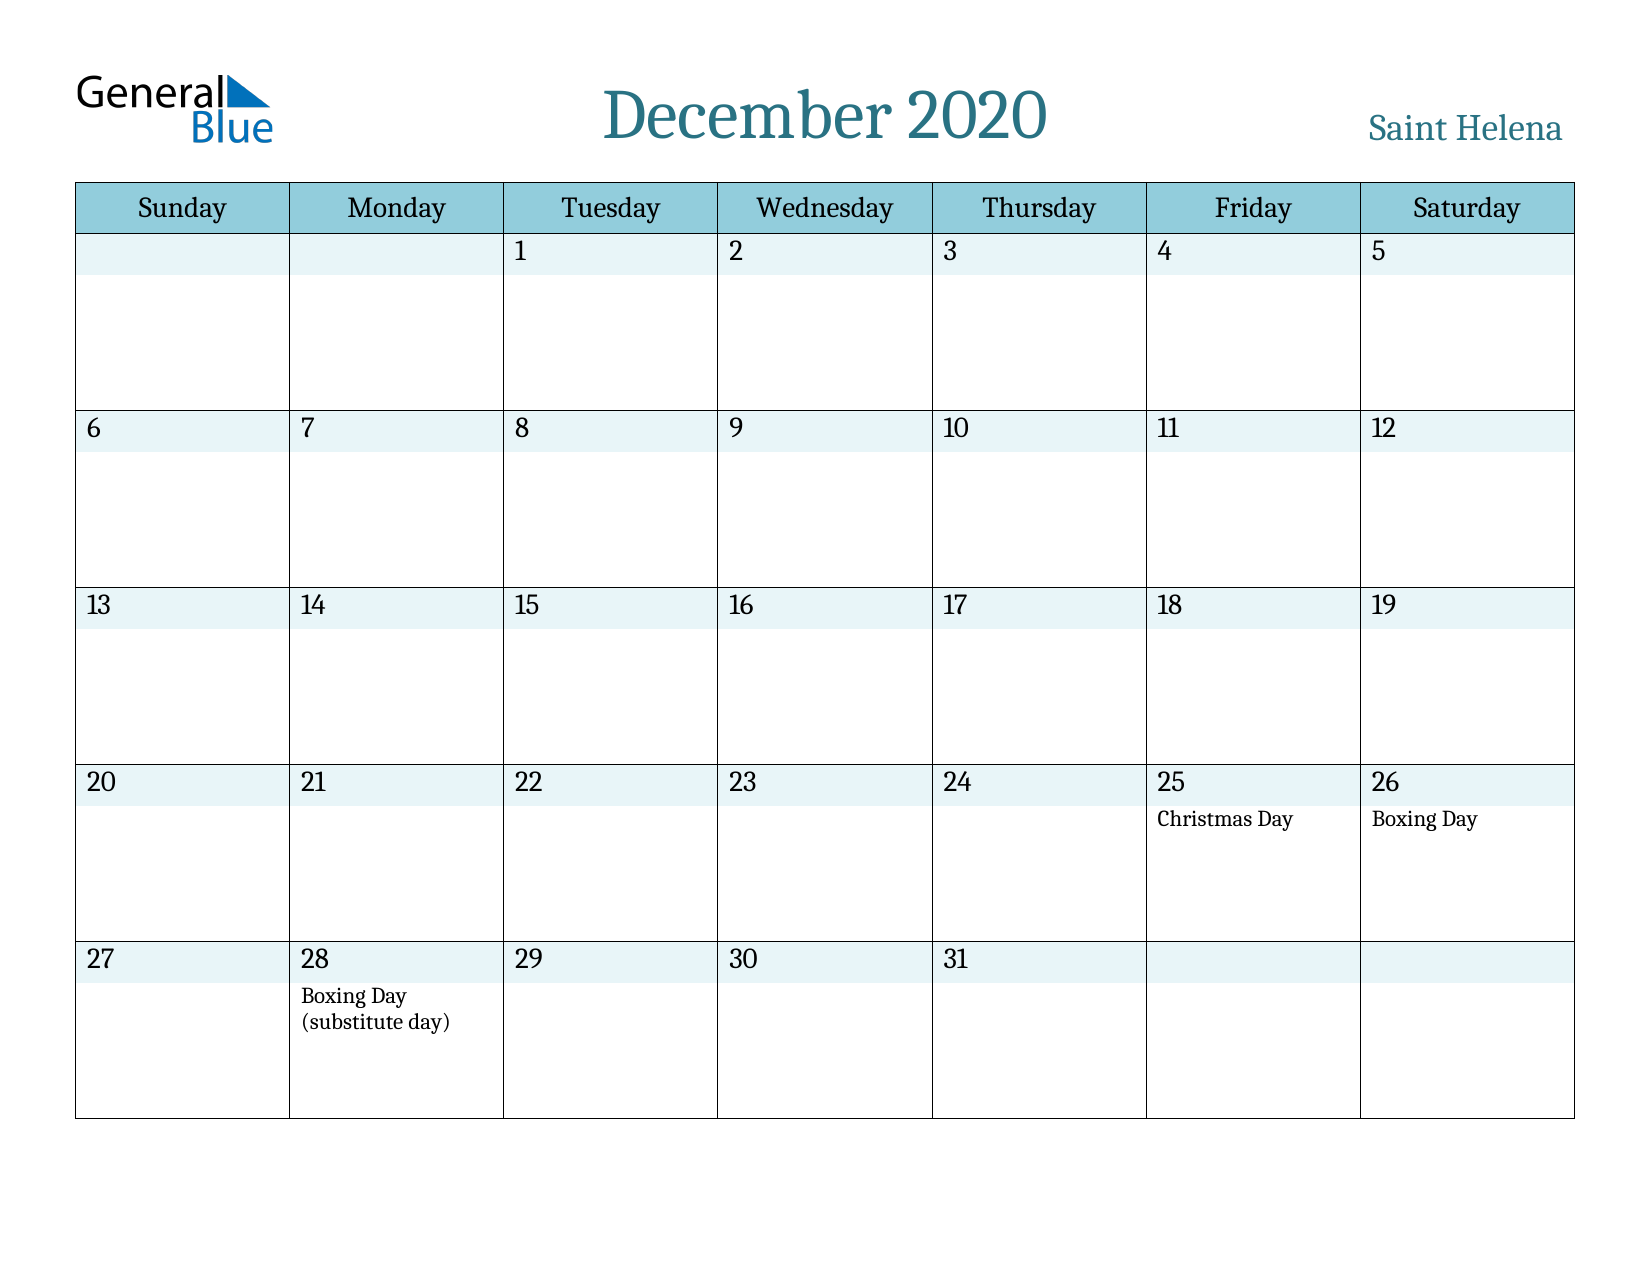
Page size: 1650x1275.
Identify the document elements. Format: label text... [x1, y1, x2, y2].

table_cell [933, 983, 1146, 1118]
table_cell [1361, 629, 1574, 764]
table_cell 27 [76, 942, 289, 983]
table_cell 13 [76, 588, 289, 629]
table_cell [1147, 629, 1360, 764]
table_cell [76, 806, 289, 941]
table_cell 19 [1361, 588, 1574, 629]
table_cell 10 [933, 411, 1146, 452]
table_cell [718, 275, 932, 410]
table_header Saint Helena [1146, 75, 1574, 182]
table_cell 14 [290, 588, 503, 629]
table_cell [718, 806, 932, 941]
table_cell [76, 234, 289, 275]
table_cell 15 [504, 588, 717, 629]
table_cell Saturday [1361, 183, 1574, 233]
table_cell 26 [1361, 765, 1574, 806]
table_header [76, 75, 503, 182]
table_cell [1361, 275, 1574, 410]
table_cell 5 [1361, 234, 1574, 275]
table_cell Boxing Day [1361, 806, 1574, 941]
table_cell [290, 234, 503, 275]
table_cell [504, 452, 717, 587]
table_cell [718, 983, 932, 1118]
table_cell 30 [718, 942, 932, 983]
table_cell [290, 452, 503, 587]
table_cell 24 [933, 765, 1146, 806]
table_cell [718, 452, 932, 587]
table_cell [1361, 942, 1574, 983]
table_cell 8 [504, 411, 717, 452]
table_cell [933, 806, 1146, 941]
table_cell 16 [718, 588, 932, 629]
table_cell [504, 806, 717, 941]
table_cell [76, 275, 289, 410]
table_cell [933, 629, 1146, 764]
table_cell Thursday [933, 183, 1146, 233]
table_cell [290, 629, 503, 764]
table_cell 21 [290, 765, 503, 806]
table_cell 4 [1147, 234, 1360, 275]
table_cell 17 [933, 588, 1146, 629]
table_cell 20 [76, 765, 289, 806]
table_header December 2020 [504, 75, 1146, 182]
table_cell 23 [718, 765, 932, 806]
table_cell [1147, 452, 1360, 587]
table_cell 25 [1147, 765, 1360, 806]
table_cell [933, 452, 1146, 587]
table_cell 6 [76, 411, 289, 452]
table_cell [1147, 275, 1360, 410]
table_cell Tuesday [504, 183, 717, 233]
table_cell [1147, 983, 1360, 1118]
table_cell 2 [718, 234, 932, 275]
table_cell [504, 275, 717, 410]
table_cell 3 [933, 234, 1146, 275]
table_cell 29 [504, 942, 717, 983]
table_cell 9 [718, 411, 932, 452]
table_cell [504, 983, 717, 1118]
table_cell 31 [933, 942, 1146, 983]
table_cell [290, 275, 503, 410]
table_cell 12 [1361, 411, 1574, 452]
table_cell [933, 275, 1146, 410]
table_cell [1361, 983, 1574, 1118]
table_cell [1361, 452, 1574, 587]
table_cell [290, 806, 503, 941]
table_cell [1147, 942, 1360, 983]
table_cell Christmas Day [1147, 806, 1360, 941]
table_cell Friday [1147, 183, 1360, 233]
table_cell Sunday [76, 183, 289, 233]
table_cell Wednesday [718, 183, 932, 233]
table_cell 7 [290, 411, 503, 452]
table_cell [76, 452, 289, 587]
table_cell 28 [290, 942, 503, 983]
table_cell Boxing Day (substitute day) [290, 983, 503, 1118]
table_cell 11 [1147, 411, 1360, 452]
table_cell [76, 629, 289, 764]
table_cell Monday [290, 183, 503, 233]
table_cell [718, 629, 932, 764]
table_cell 22 [504, 765, 717, 806]
picture [77, 75, 273, 143]
table_cell 1 [504, 234, 717, 275]
table_cell 18 [1147, 588, 1360, 629]
table_cell [76, 983, 289, 1118]
table_cell [504, 629, 717, 764]
